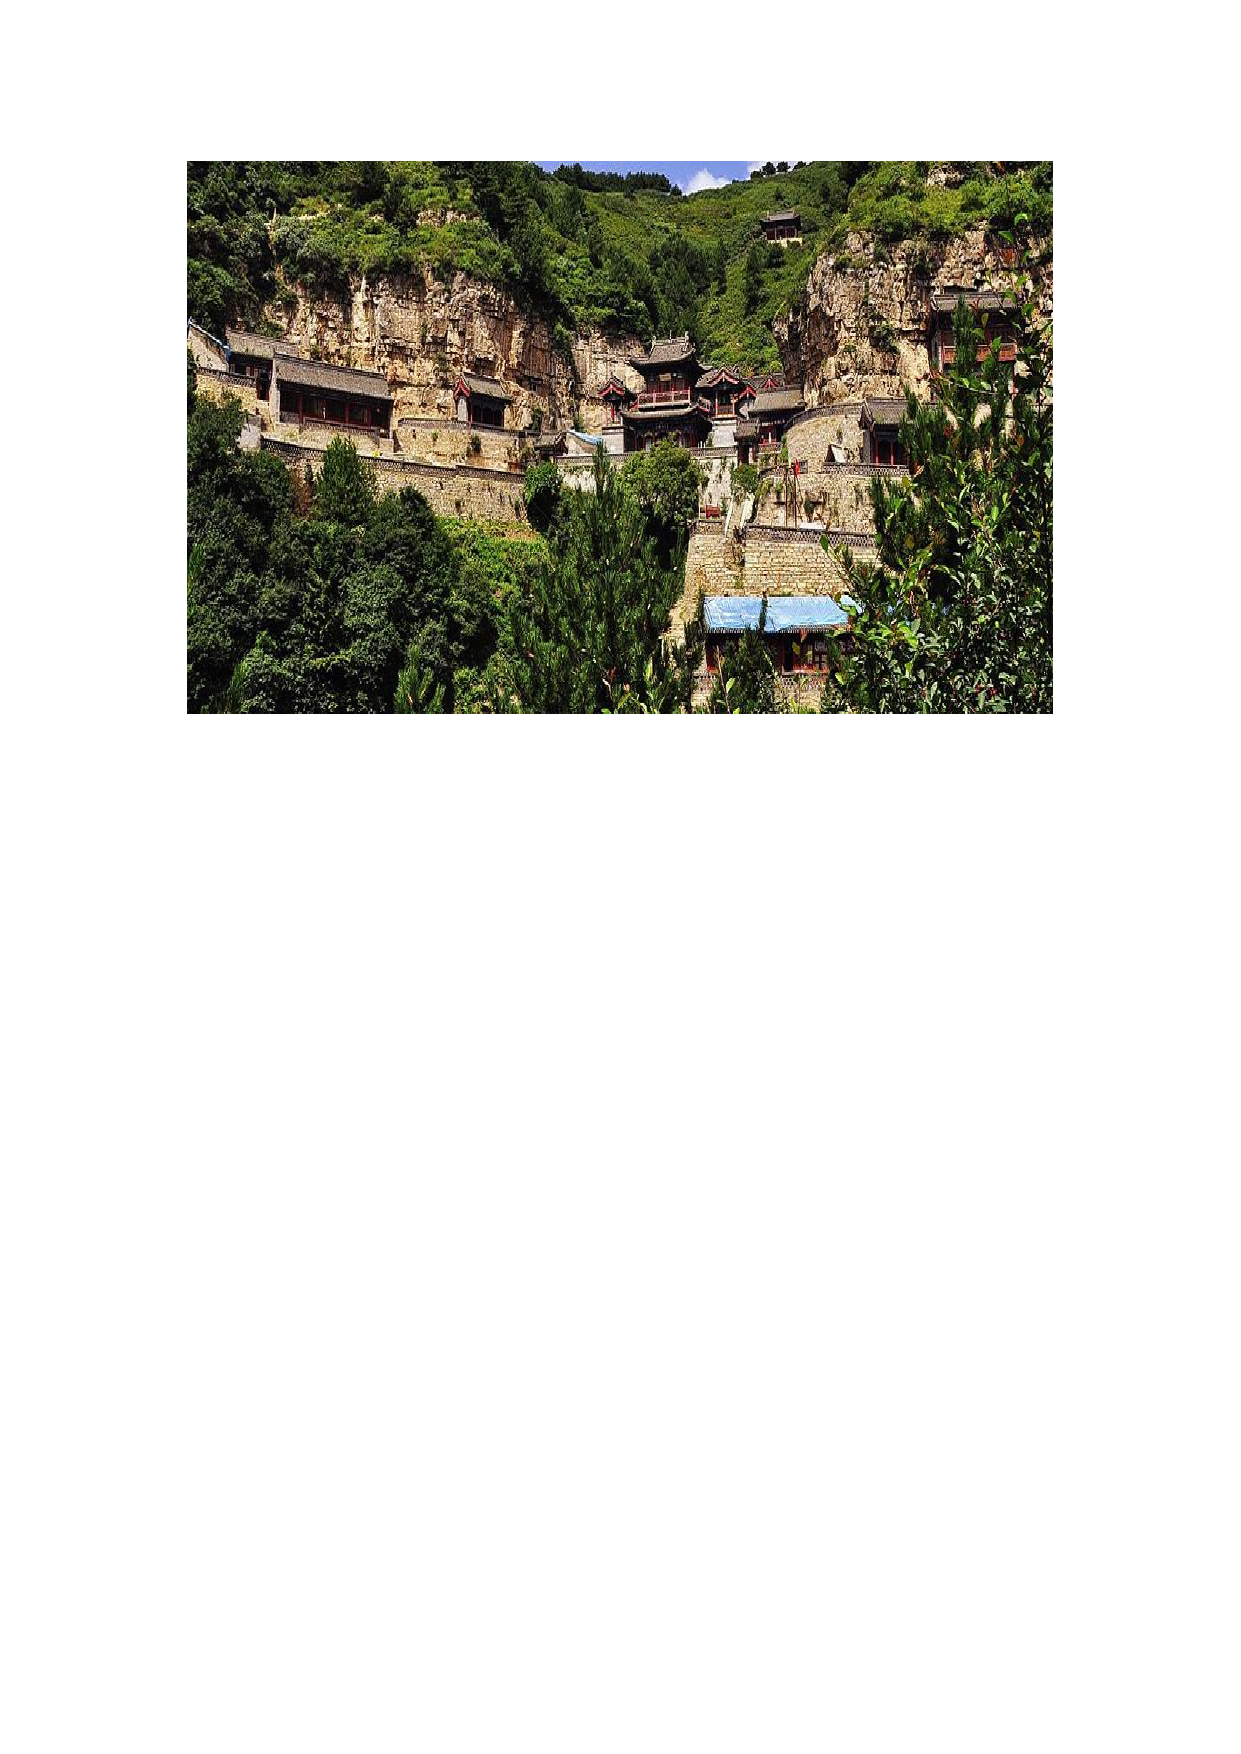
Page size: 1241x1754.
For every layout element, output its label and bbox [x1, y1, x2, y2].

picture [187, 161, 1053, 714]
